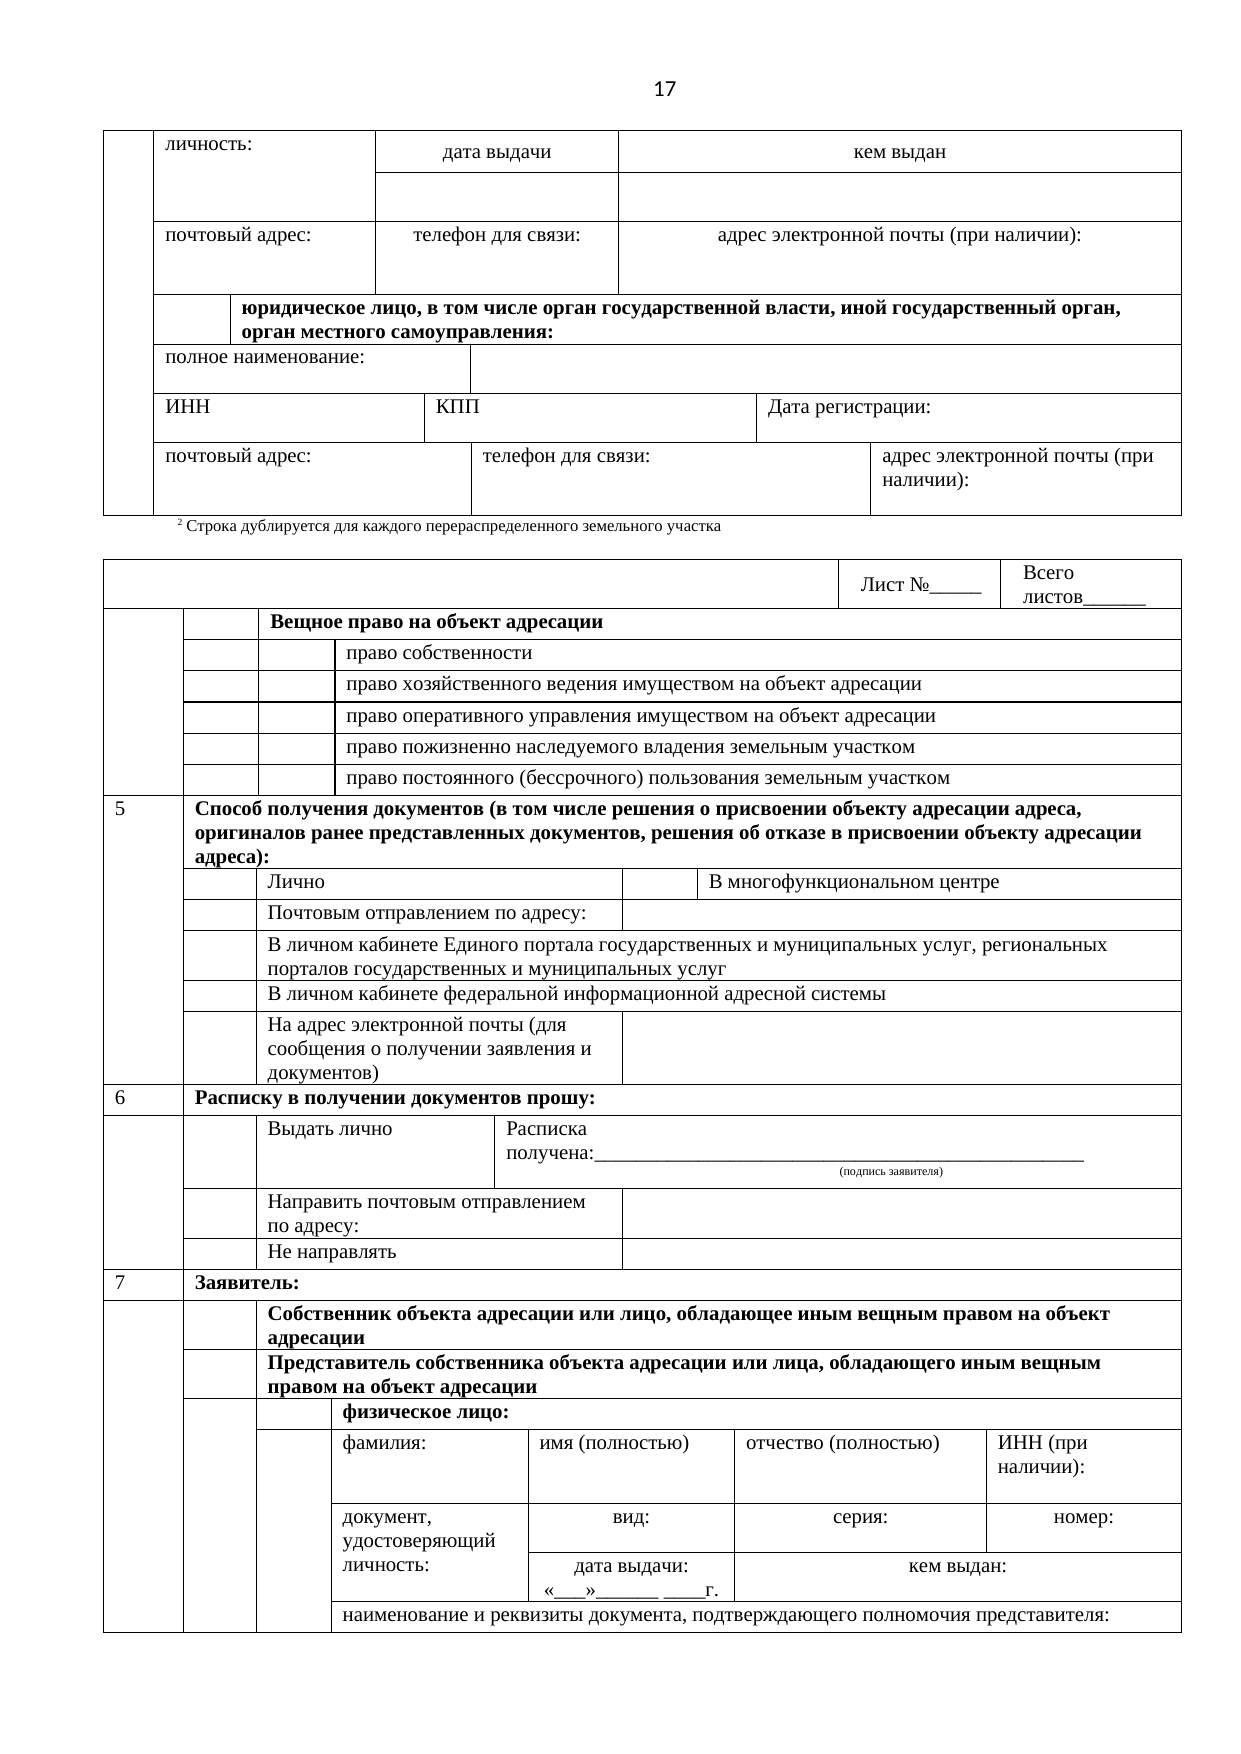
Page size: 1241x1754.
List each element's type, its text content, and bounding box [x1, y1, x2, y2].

table_cell [184, 1399, 256, 1632]
table_cell [623, 900, 1181, 930]
table_cell [259, 765, 334, 795]
table_cell серия: [735, 1504, 986, 1552]
table_cell Расписка получена:_______________________________________________ (подпись заявителя) [495, 1116, 1181, 1188]
table_cell [619, 173, 1181, 221]
text 2 Строка дублируется для каждого перераспределенного земельного участка [177, 516, 1152, 535]
table_cell Заявитель: [184, 1270, 1181, 1300]
table_cell [184, 931, 256, 979]
table_cell [257, 1430, 331, 1632]
table_cell В личном кабинете федеральной информационной адресной системы [257, 981, 1181, 1011]
table_cell [184, 1350, 256, 1398]
table_cell Выдать лично [257, 1116, 494, 1188]
table_cell Вещное право на объект адресации [259, 609, 1181, 639]
table_cell [184, 1189, 256, 1237]
table_cell физическое лицо: [332, 1399, 1181, 1429]
table_cell [259, 703, 334, 733]
table_cell 5 [104, 796, 183, 1084]
table_cell кем выдан: [735, 1553, 1181, 1601]
table_cell [259, 640, 334, 670]
table_cell Дата регистрации: [757, 394, 1181, 442]
table_cell вид: [529, 1504, 734, 1552]
table_cell имя (полностью) [529, 1430, 734, 1502]
table_cell Направить почтовым отправлением по адресу: [257, 1189, 622, 1237]
table_cell телефон для связи: [472, 443, 870, 515]
table_cell право пожизненно наследуемого владения земельным участком [336, 734, 1181, 764]
table_cell [184, 900, 256, 930]
table_cell [184, 869, 256, 899]
table_cell На адрес электронной почты (для сообщения о получении заявления и документов) [257, 1012, 622, 1084]
table_cell отчество (полностью) [735, 1430, 986, 1502]
table_cell ИНН [154, 394, 424, 442]
table_cell номер: [987, 1504, 1181, 1552]
table_cell [184, 734, 258, 764]
table_cell почтовый адрес: [154, 443, 471, 515]
table_cell [623, 1239, 1181, 1269]
table_cell [257, 1399, 331, 1429]
table_cell наименование и реквизиты документа, подтверждающего полномочия представителя: [332, 1602, 1181, 1632]
table_cell право постоянного (бессрочного) пользования земельным участком [336, 765, 1181, 795]
table_header Всего листов______ [1001, 560, 1181, 608]
table_cell 6 [104, 1085, 183, 1115]
table_cell [184, 609, 258, 639]
table_cell юридическое лицо, в том числе орган государственной власти, иной государственный орган, орган местного самоуправления: [231, 295, 1181, 343]
table_cell [184, 1239, 256, 1269]
table_cell [184, 765, 258, 795]
table_cell Не направлять [257, 1239, 622, 1269]
table_cell полное наименование: [154, 345, 470, 393]
table_cell Лично [257, 869, 622, 899]
table_cell В личном кабинете Единого портала государственных и муниципальных услуг, региональных порталов государственных и муниципальных услуг [257, 931, 1181, 979]
table_cell [623, 869, 697, 899]
table_cell [259, 671, 334, 701]
table_cell Представитель собственника объекта адресации или лица, обладающего иным вещным правом на объект адресации [257, 1350, 1181, 1398]
table_cell [184, 981, 256, 1011]
table_cell [259, 734, 334, 764]
table_cell [154, 295, 230, 343]
table_cell [184, 1012, 256, 1084]
table_cell [184, 1116, 256, 1188]
table_cell [623, 1189, 1181, 1237]
table_cell телефон для связи: [376, 222, 618, 294]
table_cell право хозяйственного ведения имуществом на объект адресации [336, 671, 1181, 701]
table_cell Почтовым отправлением по адресу: [257, 900, 622, 930]
table_cell адрес электронной почты (при наличии): [619, 222, 1181, 294]
table_cell КПП [425, 394, 756, 442]
table_cell ИНН (при наличии): [987, 1430, 1181, 1502]
table_cell документ, удостоверяющий личность: [332, 1504, 528, 1601]
table_cell дата выдачи: «___»______ ____г. [529, 1553, 734, 1601]
table_cell [376, 173, 618, 221]
table_cell [471, 345, 1181, 393]
table_cell [184, 703, 258, 733]
table_cell адрес электронной почты (при наличии): [871, 443, 1181, 515]
table_cell В многофункциональном центре [698, 869, 1181, 899]
table_cell право собственности [336, 640, 1181, 670]
table_cell фамилия: [332, 1430, 528, 1502]
table_cell почтовый адрес: [154, 222, 375, 294]
table_cell 7 [104, 1270, 183, 1300]
table_cell [104, 1116, 183, 1269]
table_cell [184, 671, 258, 701]
table_header Лист №_____ [839, 560, 1000, 608]
table_cell дата выдачи [376, 131, 618, 172]
table_cell [184, 640, 258, 670]
table_cell Собственник объекта адресации или лицо, обладающее иным вещным правом на объект адресации [257, 1301, 1181, 1349]
table_cell право оперативного управления имуществом на объект адресации [336, 703, 1181, 733]
table_cell [104, 1301, 183, 1632]
table_header [104, 560, 838, 608]
table_cell [623, 1012, 1181, 1084]
table_cell Способ получения документов (в том числе решения о присвоении объекту адресации адреса, оригиналов ранее представленных документов, решения об отказе в присвоении объекту адресации адреса): [184, 796, 1181, 868]
table_cell [184, 1301, 256, 1349]
table_cell кем выдан [619, 131, 1181, 172]
table_cell [104, 609, 183, 795]
table_cell Расписку в получении документов прошу: [184, 1085, 1181, 1115]
